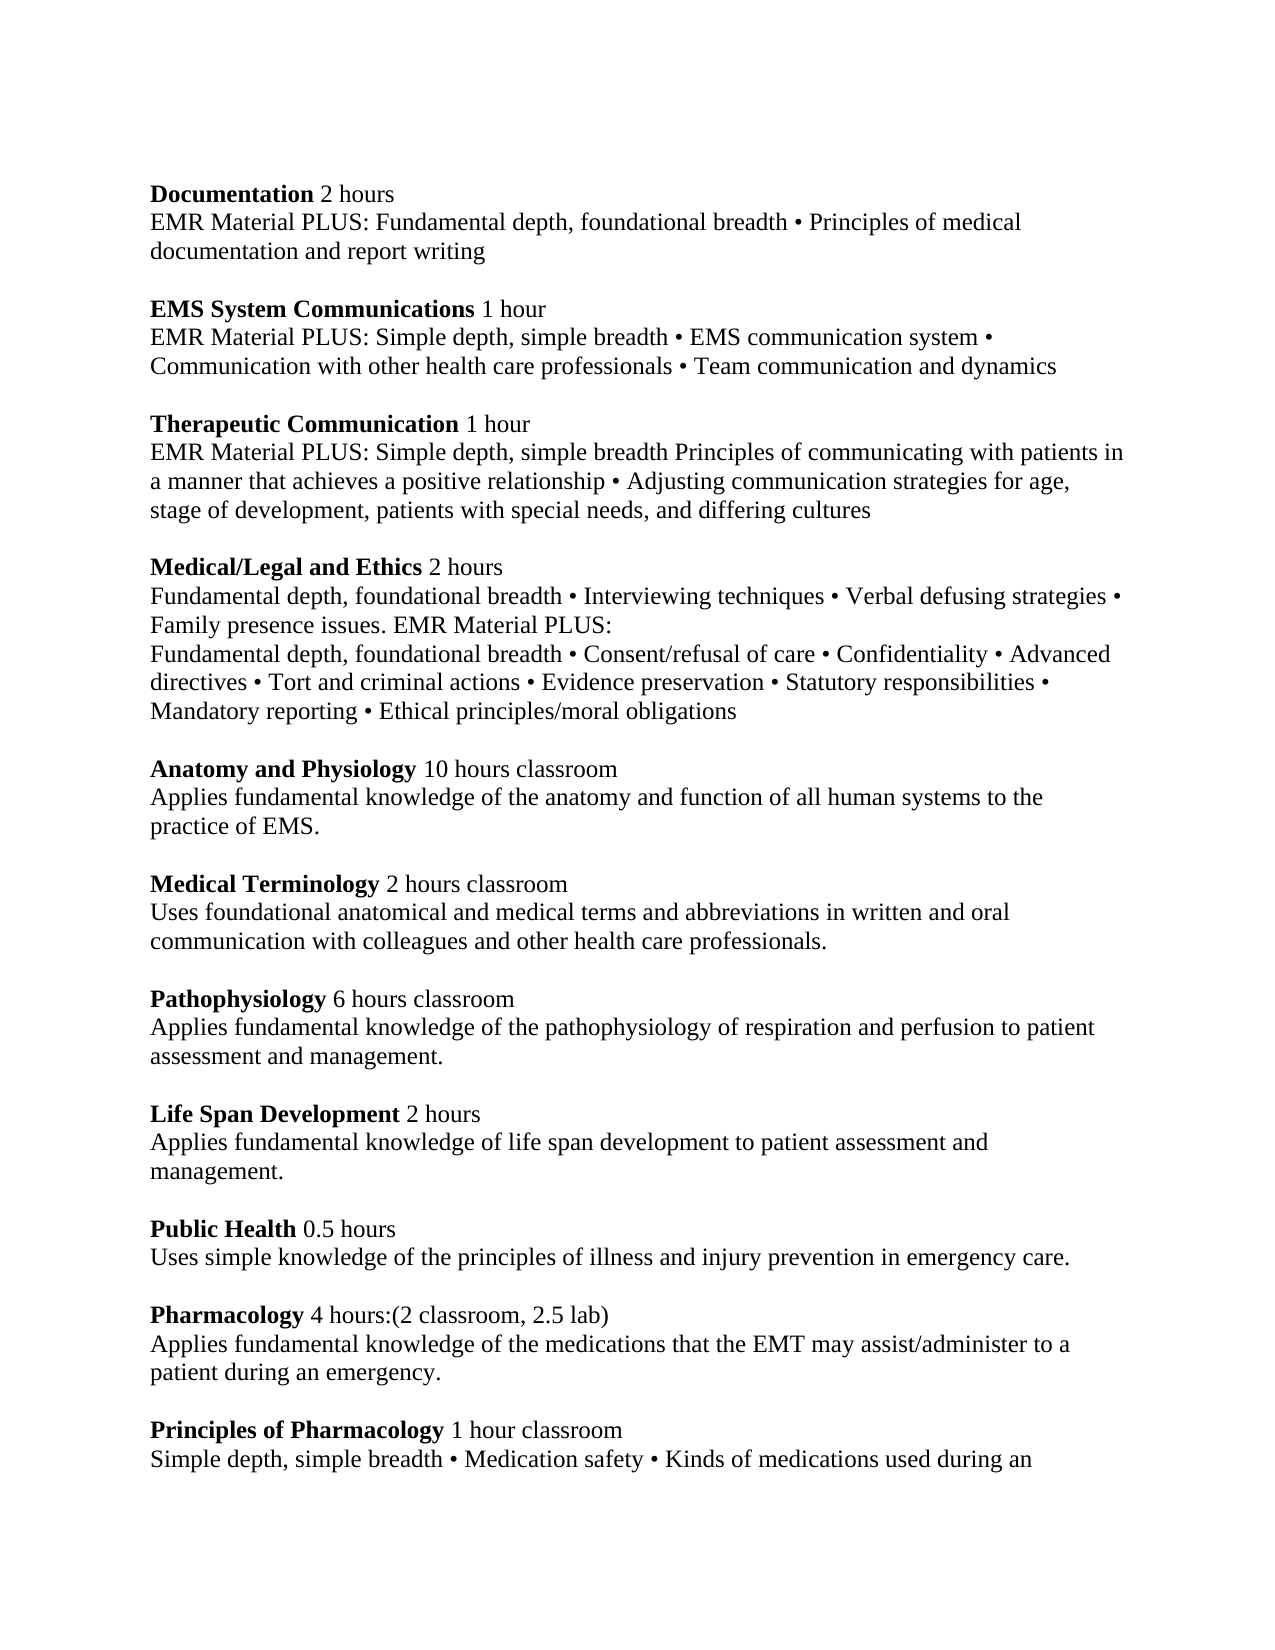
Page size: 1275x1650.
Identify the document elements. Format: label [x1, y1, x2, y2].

text [150, 150, 1125, 1472]
